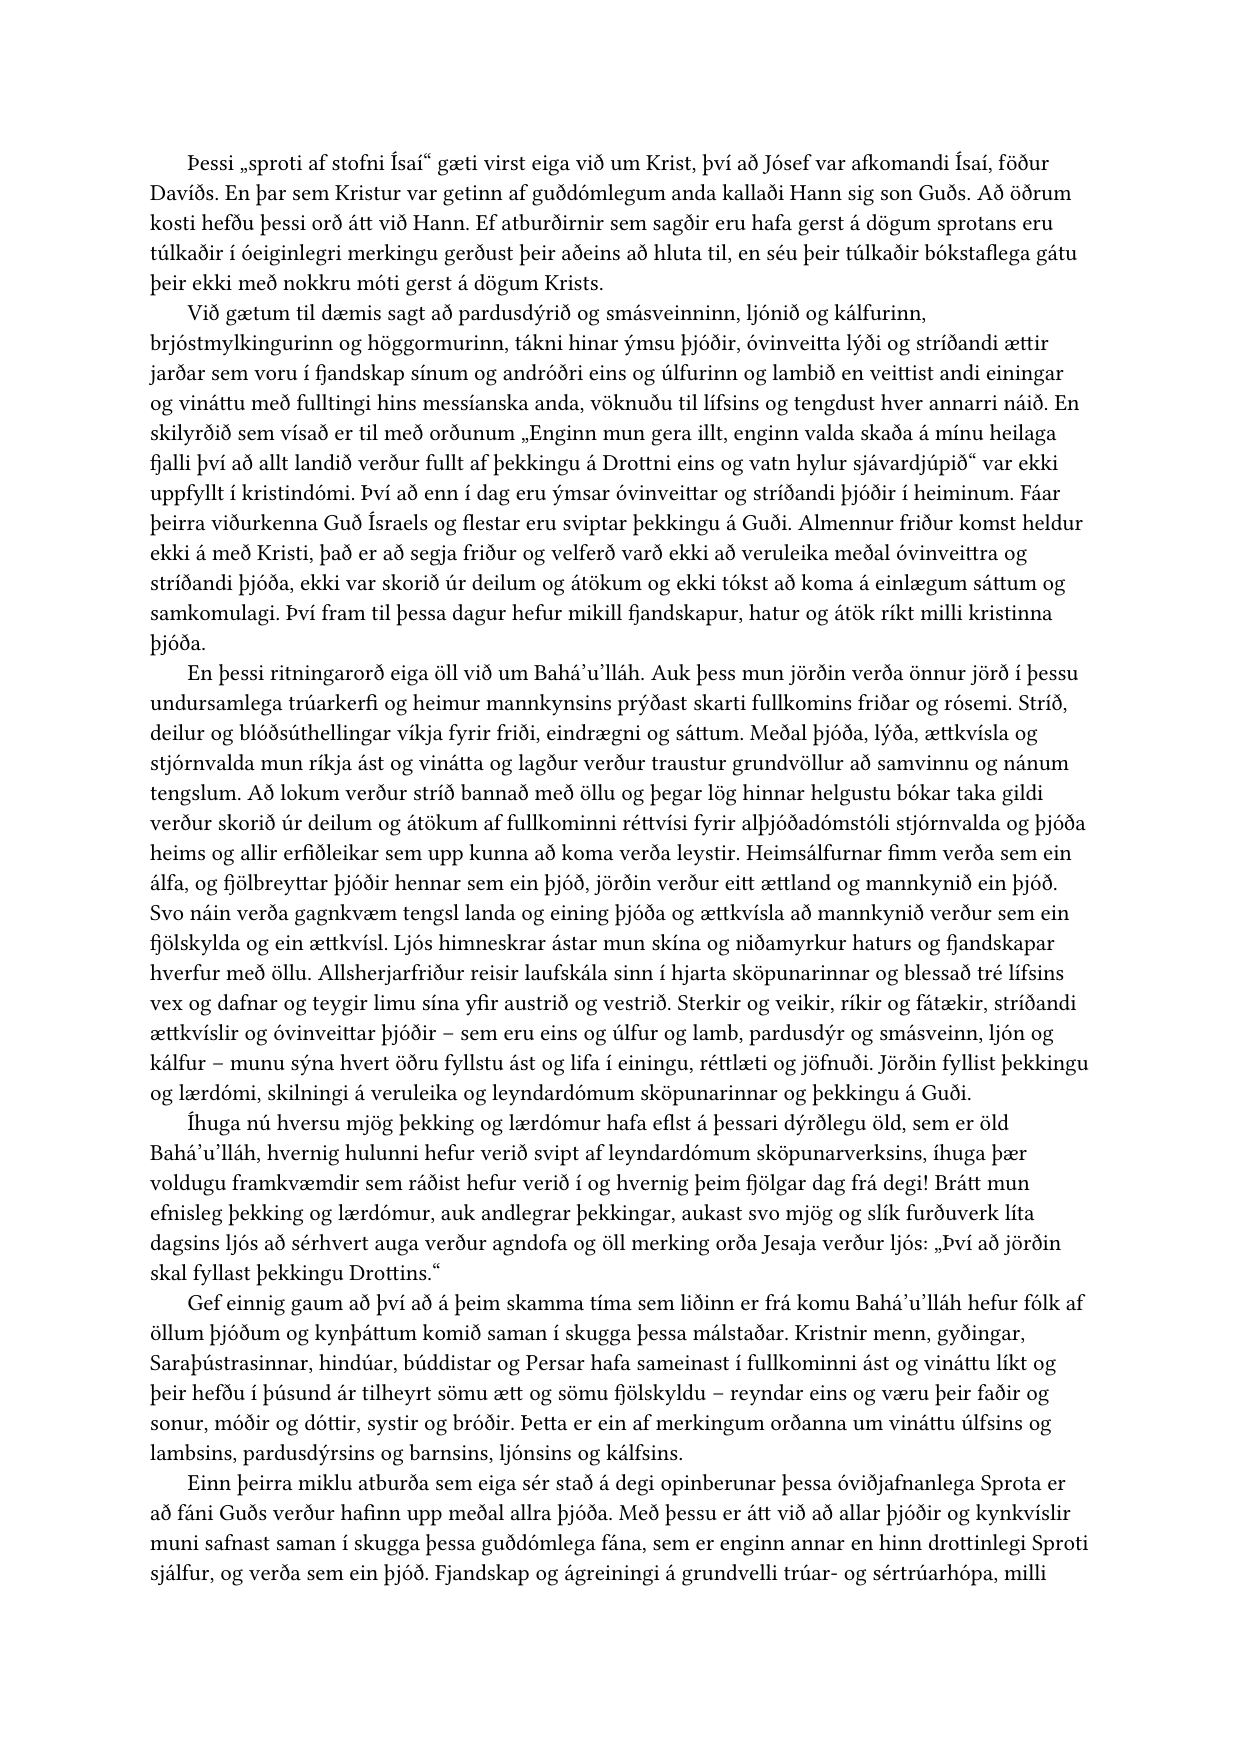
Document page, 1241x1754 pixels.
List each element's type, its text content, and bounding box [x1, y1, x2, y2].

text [150, 1470, 1090, 1586]
text En þessi ritningarorð eiga öll við um Bahá’u’lláh. Auk þess mun jörðin verða önnur jörð í þessu undursamlega trúarkerfi og heimur mannkynsins prýðast skarti fullkomins friðar og rósemi. Stríð, deilur og blóðsúthellingar víkja fyrir friði, eindrægni og sáttum. Meðal þjóða, lýða, ættkvísla og stjórnvalda mun ríkja ást og vinátta og lagður verður traustur grundvöllur að samvinnu og nánum tengslum. Að lokum verður stríð bannað með öllu og þegar lög hinnar helgustu bókar taka gildi verður skorið úr deilum og átökum af fullkominni réttvísi fyrir alþjóðadómstóli stjórnvalda og þjóða heims og allir erfiðleikar sem upp kunna að koma verða leystir. Heimsálfurnar fimm verða sem ein álfa, og fjölbreyttar þjóðir hennar sem ein þjóð, jörðin verður eitt ættland og mannkynið ein þjóð. Svo náin verða gagnkvæm tengsl landa og eining þjóða og ættkvísla að mannkynið verður sem ein fjölskylda og ein ættkvísl. Ljós himneskrar ástar mun skína og niðamyrkur haturs og fjandskapar hverfur með öllu. Allsherjarfriður reisir laufskála sinn í hjarta sköpunarinnar og blessað tré lífsins vex og dafnar og teygir limu sína yfir austrið og vestrið. Sterkir og veikir, ríkir og fátækir, stríðandi ættkvíslir og óvinveittar þjóðir – sem eru eins og úlfur og lamb, pardusdýr og smásveinn, ljón og kálfur – munu sýna hvert öðru fyllstu ást og lifa í einingu, réttlæti og jöfnuði. Jörðin fyllist þekkingu og lærdómi, skilningi á veruleika og leyndardómum sköpunarinnar og þekkingu á Guði. [150, 660, 1090, 1106]
text Þessi „sproti af stofni Ísaí“ gæti virst eiga við um Krist, því að Jósef var afkomandi Ísaí, föður Davíðs. En þar sem Kristur var getinn af guðdómlegum anda kallaði Hann sig son Guðs. Að öðrum kosti hefðu þessi orð átt við Hann. Ef atburðirnir sem sagðir eru hafa gerst á dögum sprotans eru túlkaðir í óeiginlegri merkingu gerðust þeir aðeins að hluta til, en séu þeir túlkaðir bókstaflega gátu þeir ekki með nokkru móti gerst á dögum Krists. [150, 150, 1090, 296]
text Gef einnig gaum að því að á þeim skamma tíma sem liðinn er frá komu Bahá’u’lláh hefur fólk af öllum þjóðum og kynþáttum komið saman í skugga þessa málstaðar. Kristnir menn, gyðingar, Saraþústrasinnar, hindúar, búddistar og Persar hafa sameinast í fullkominni ást og vináttu líkt og þeir hefðu í þúsund ár tilheyrt sömu ætt og sömu fjölskyldu – reyndar eins og væru þeir faðir og sonur, móðir og dóttir, systir og bróðir. Þetta er ein af merkingum orðanna um vináttu úlfsins og lambsins, pardusdýrsins og barnsins, ljónsins og kálfsins. [150, 1290, 1090, 1466]
text Íhuga nú hversu mjög þekking og lærdómur hafa eflst á þessari dýrðlegu öld, sem er öld Bahá’u’lláh, hvernig hulunni hefur verið svipt af leyndardómum sköpunarverksins, íhuga þær voldugu framkvæmdir sem ráðist hefur verið í og hvernig þeim fjölgar dag frá degi! Brátt mun efnisleg þekking og lærdómur, auk andlegrar þekkingar, aukast svo mjög og slík furðuverk líta dagsins ljós að sérhvert auga verður agndofa og öll merking orða Jesaja verður ljós: „Því að jörðin skal fyllast þekkingu Drottins.“ [150, 1110, 1090, 1286]
text Við gætum til dæmis sagt að pardusdýrið og smásveinninn, ljónið og kálfurinn, brjóstmylkingurinn og höggormurinn, tákni hinar ýmsu þjóðir, óvinveitta lýði og stríðandi ættir jarðar sem voru í fjandskap sínum og andróðri eins og úlfurinn og lambið en veittist andi einingar og vináttu með fulltingi hins messíanska anda, vöknuðu til lífsins og tengdust hver annarri náið. En skilyrðið sem vísað er til með orðunum „Enginn mun gera illt, enginn valda skaða á mínu heilaga fjalli því að allt landið verður fullt af þekkingu á Drottni eins og vatn hylur sjávardjúpið“ var ekki uppfyllt í kristindómi. Því að enn í dag eru ýmsar óvinveittar og stríðandi þjóðir í heiminum. Fáar þeirra viðurkenna Guð Ísraels og flestar eru sviptar þekkingu á Guði. Almennur friður komst heldur ekki á með Kristi, það er að segja friður og velferð varð ekki að veruleika meðal óvinveittra og stríðandi þjóða, ekki var skorið úr deilum og átökum og ekki tókst að koma á einlægum sáttum og samkomulagi. Því fram til þessa dagur hefur mikill fjandskapur, hatur og átök ríkt milli kristinna þjóða. [150, 300, 1090, 656]
